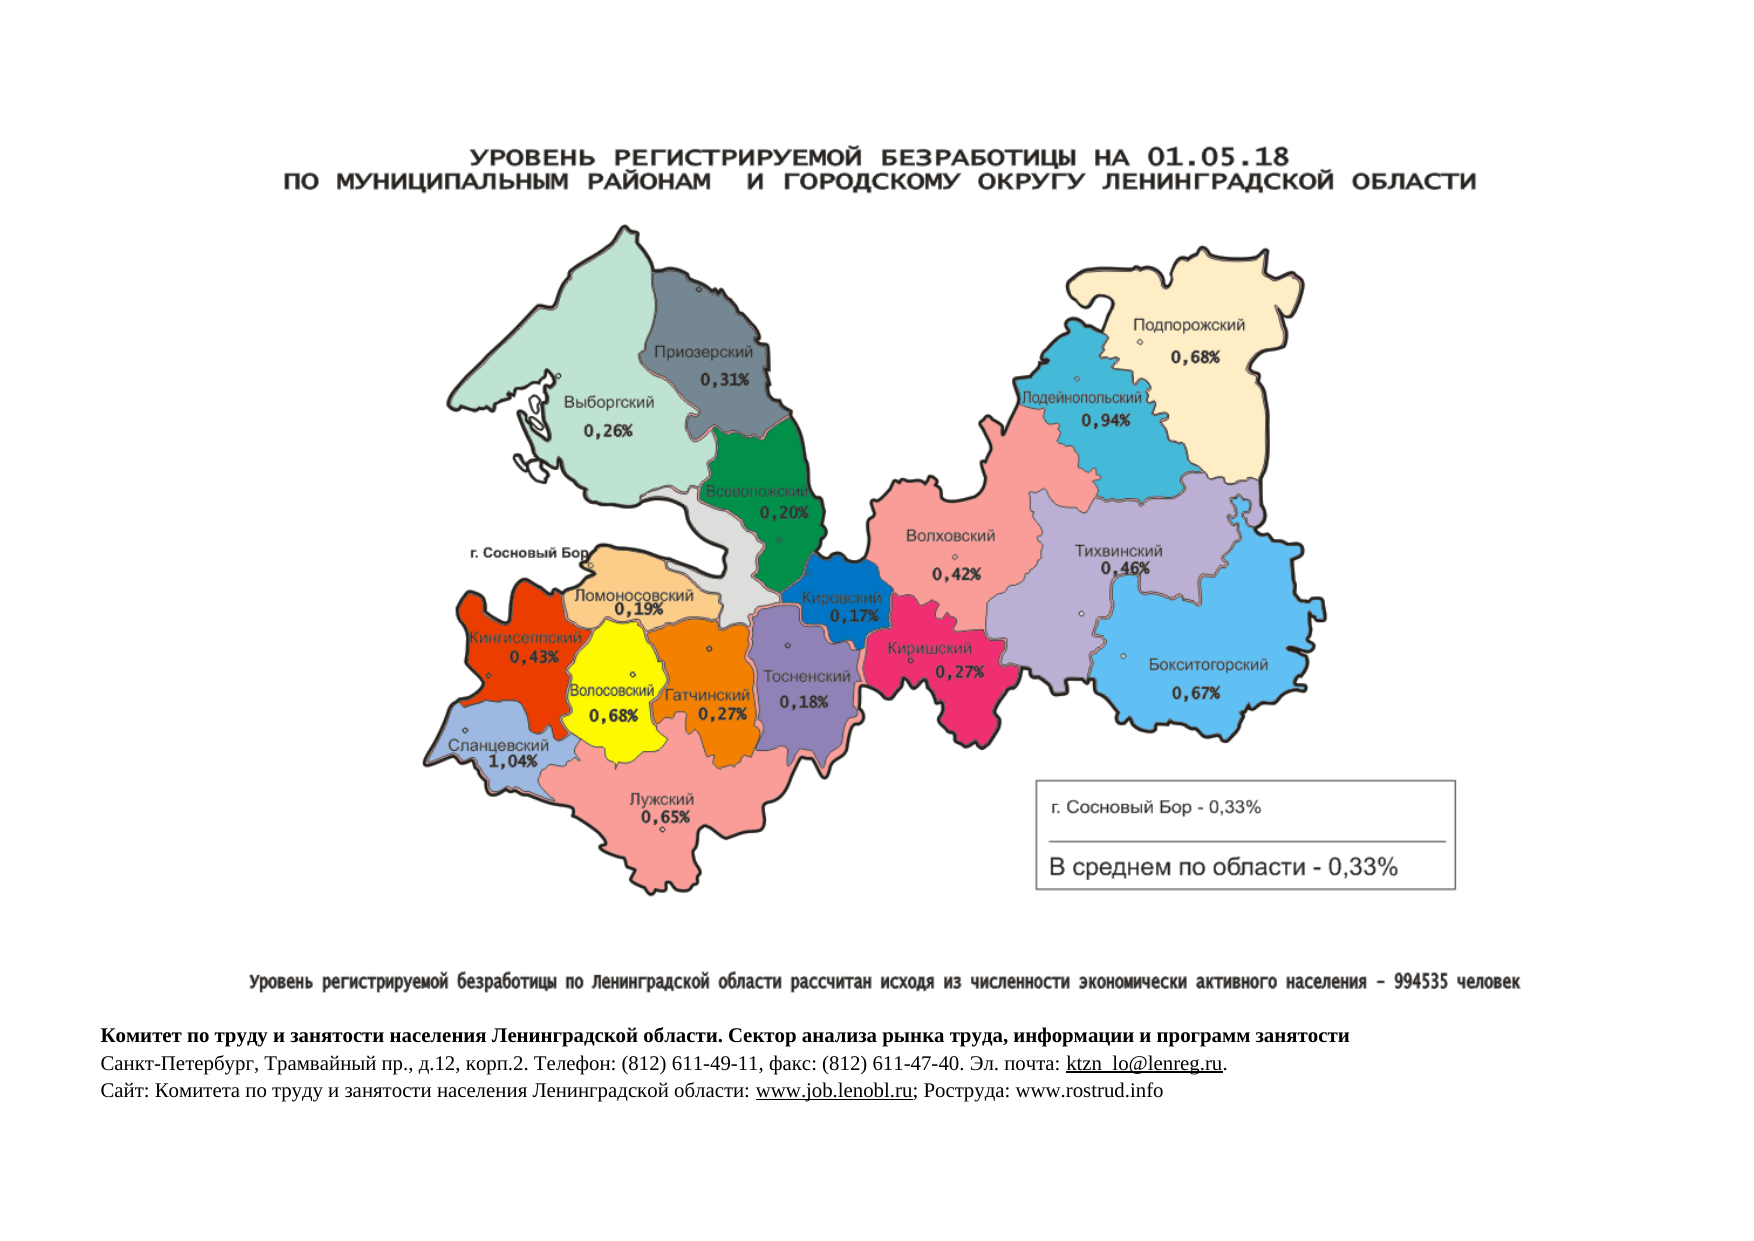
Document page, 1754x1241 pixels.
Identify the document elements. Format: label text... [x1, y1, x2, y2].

text Сайт: Комитета по труду и занятости населения Ленинградской области: www.job.lenobl.ru; Роструда: www.rostrud.info [100, 1078, 1668, 1102]
text Комитет по труду и занятости населения Ленинградской области. Сектор анализа рынка труда, информации и программ занятости [100, 1023, 1668, 1047]
text Санкт-Петербург, Трамвайный пр., д.12, корп.2. Телефон: (812) 611-49-11, факс: (812) 611-47-40. Эл. почта: ktzn_lo@lenreg.ru. [100, 1051, 1668, 1074]
picture [246, 135, 1523, 996]
